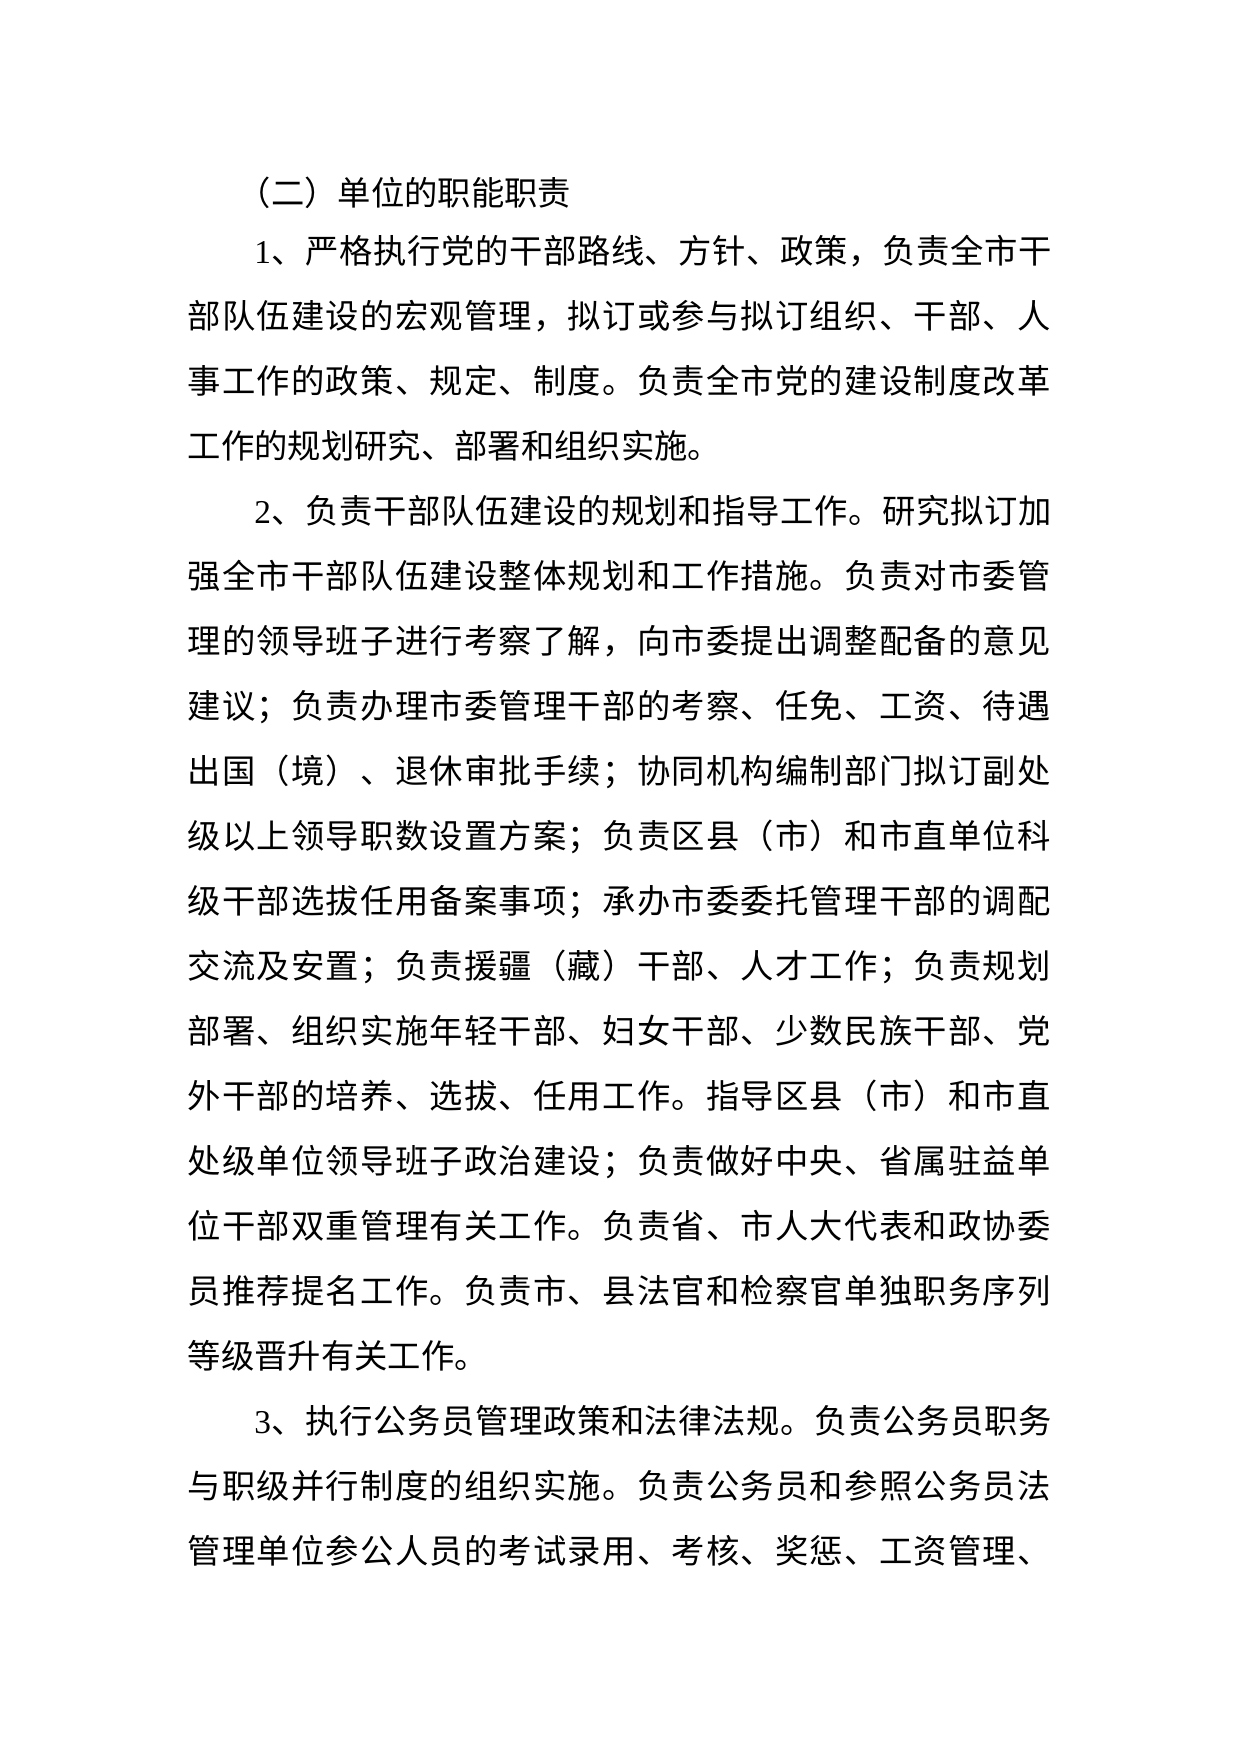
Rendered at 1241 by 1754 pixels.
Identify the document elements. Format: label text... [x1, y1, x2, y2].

text 1、严格执行党的干部路线、方针、政策，负责全市干部队伍建设的宏观管理，拟订或参与拟订组织、干部、人事工作的政策、规定、制度。负责全市党的建设制度改革工作的规划研究、部署和组织实施。 [187, 216, 1053, 476]
text 2、负责干部队伍建设的规划和指导工作。研究拟订加强全市干部队伍建设整体规划和工作措施。负责对市委管理的领导班子进行考察了解，向市委提出调整配备的意见建议；负责办理市委管理干部的考察、任免、工资、待遇、出国（境）、退休审批手续；协同机构编制部门拟订副处级以上领导职数设置方案；负责区县（市）和市直单位科级干部选拔任用备案事项；承办市委委托管理干部的调配、交流及安置；负责援疆（藏）干部、人才工作；负责规划、部署、组织实施年轻干部、妇女干部、少数民族干部、党外干部的培养、选拔、任用工作。指导区县（市）和市直处级单位领导班子政治建设；负责做好中央、省属驻益单位干部双重管理有关工作。负责省、市人大代表和政协委员推荐提名工作。负责市、县法官和检察官单独职务序列等级晋升有关工作。 [187, 476, 1053, 1386]
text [187, 1386, 1053, 1581]
text （二）单位的职能职责 [187, 162, 1053, 216]
